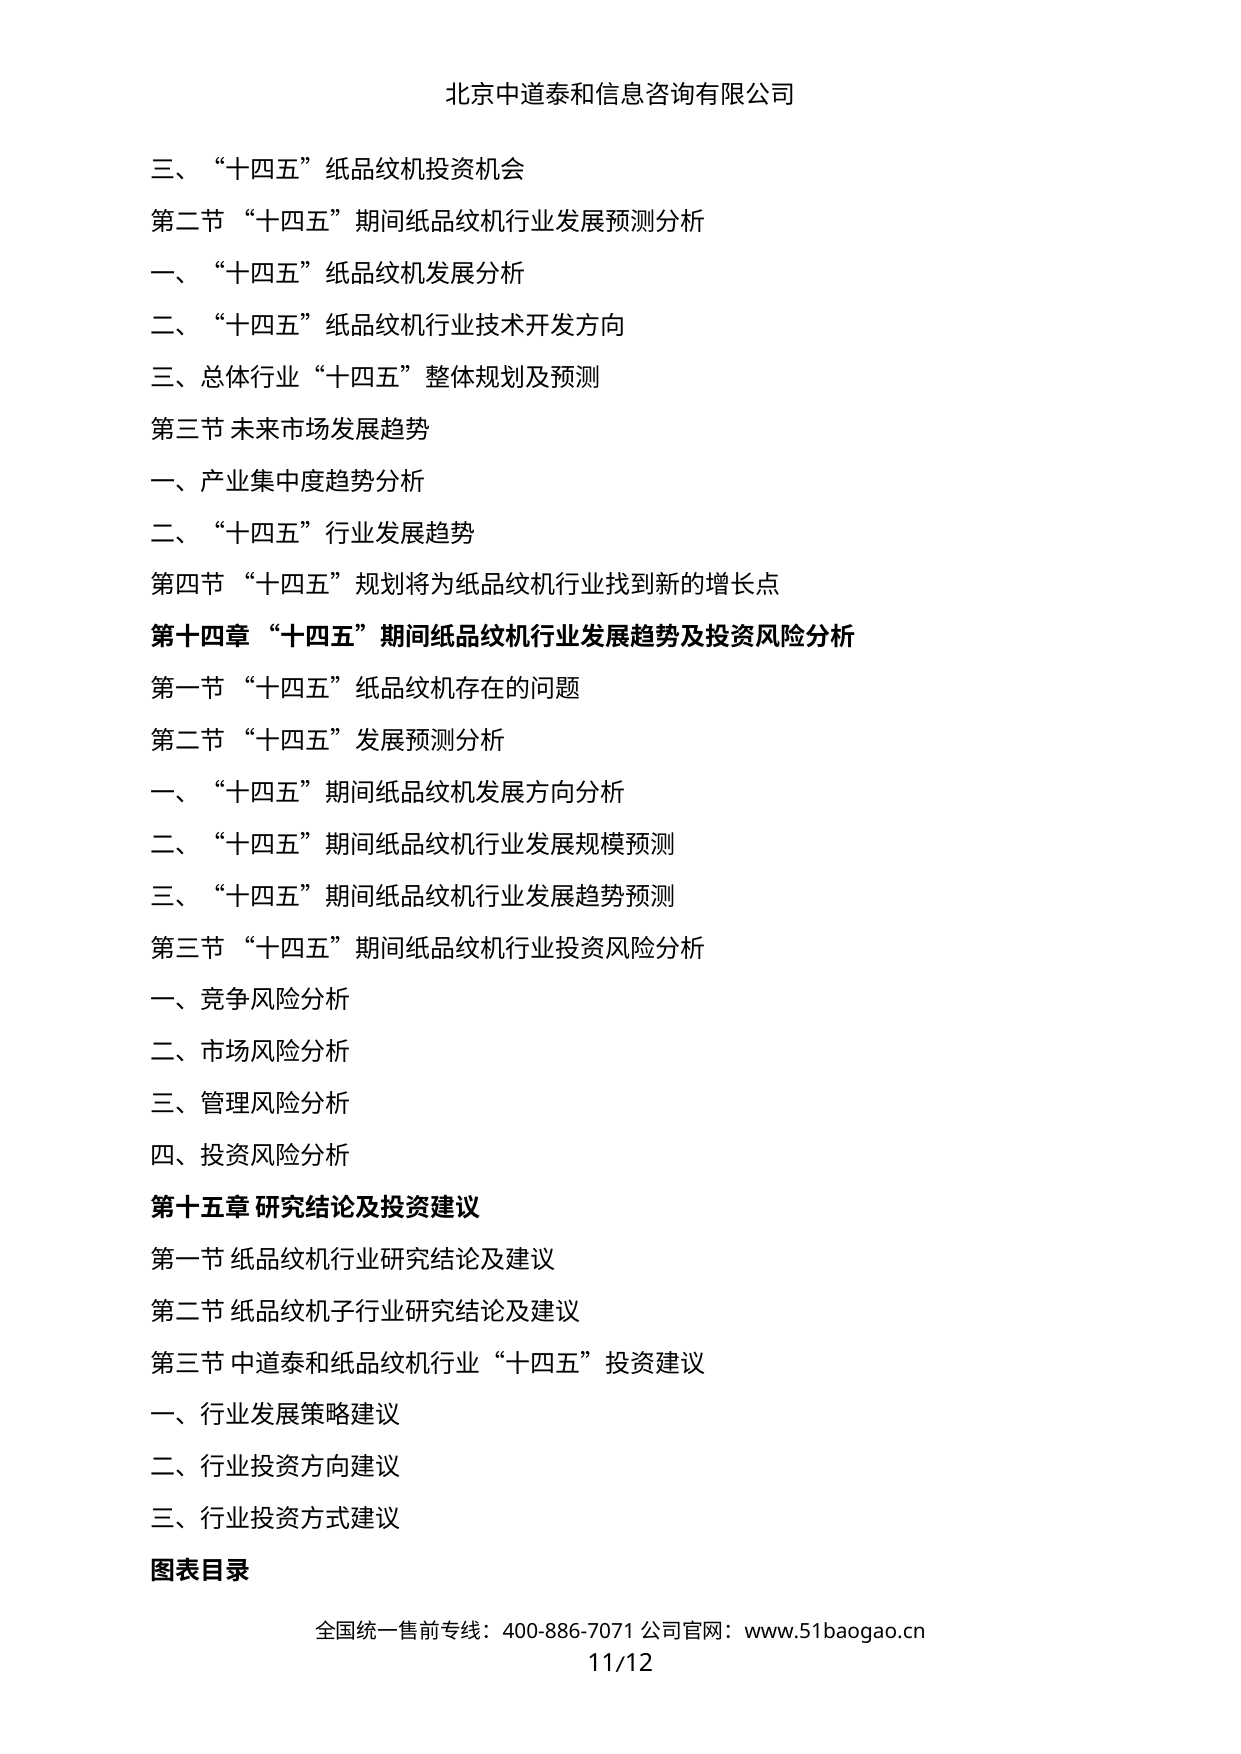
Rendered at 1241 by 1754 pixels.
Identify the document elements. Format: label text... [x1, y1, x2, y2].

text 一、行业发展策略建议 [150, 1395, 1090, 1431]
text 第二节 “十四五”期间纸品纹机行业发展预测分析 [150, 202, 1090, 238]
text 第二节 纸品纹机子行业研究结论及建议 [150, 1291, 1090, 1327]
text 一、产业集中度趋势分析 [150, 461, 1090, 497]
text 第二节 “十四五”发展预测分析 [150, 721, 1090, 757]
text 第一节 纸品纹机行业研究结论及建议 [150, 1239, 1090, 1276]
text 三、总体行业“十四五”整体规划及预测 [150, 357, 1090, 394]
text 一、竞争风险分析 [150, 980, 1090, 1016]
text 第四节 “十四五”规划将为纸品纹机行业找到新的增长点 [150, 565, 1090, 601]
text 三、“十四五”期间纸品纹机行业发展趋势预测 [150, 876, 1090, 912]
text 第三节 “十四五”期间纸品纹机行业投资风险分析 [150, 928, 1090, 964]
text 二、“十四五”期间纸品纹机行业发展规模预测 [150, 824, 1090, 861]
text 二、行业投资方向建议 [150, 1447, 1090, 1483]
text 一、“十四五”期间纸品纹机发展方向分析 [150, 772, 1090, 809]
text 第十五章 研究结论及投资建议 [150, 1187, 1090, 1224]
text 一、“十四五”纸品纹机发展分析 [150, 254, 1090, 290]
text 二、“十四五”行业发展趋势 [150, 513, 1090, 549]
text 二、“十四五”纸品纹机行业技术开发方向 [150, 306, 1090, 342]
text 第十四章 “十四五”期间纸品纹机行业发展趋势及投资风险分析 [150, 617, 1090, 653]
text 第一节 “十四五”纸品纹机存在的问题 [150, 669, 1090, 705]
text 图表目录 [150, 1551, 1090, 1587]
text 三、行业投资方式建议 [150, 1499, 1090, 1535]
text 二、市场风险分析 [150, 1032, 1090, 1068]
text 第三节 未来市场发展趋势 [150, 409, 1090, 446]
text 三、“十四五”纸品纹机投资机会 [150, 150, 1090, 186]
text 三、管理风险分析 [150, 1084, 1090, 1120]
text 第三节 中道泰和纸品纹机行业“十四五”投资建议 [150, 1343, 1090, 1379]
text 四、投资风险分析 [150, 1136, 1090, 1172]
